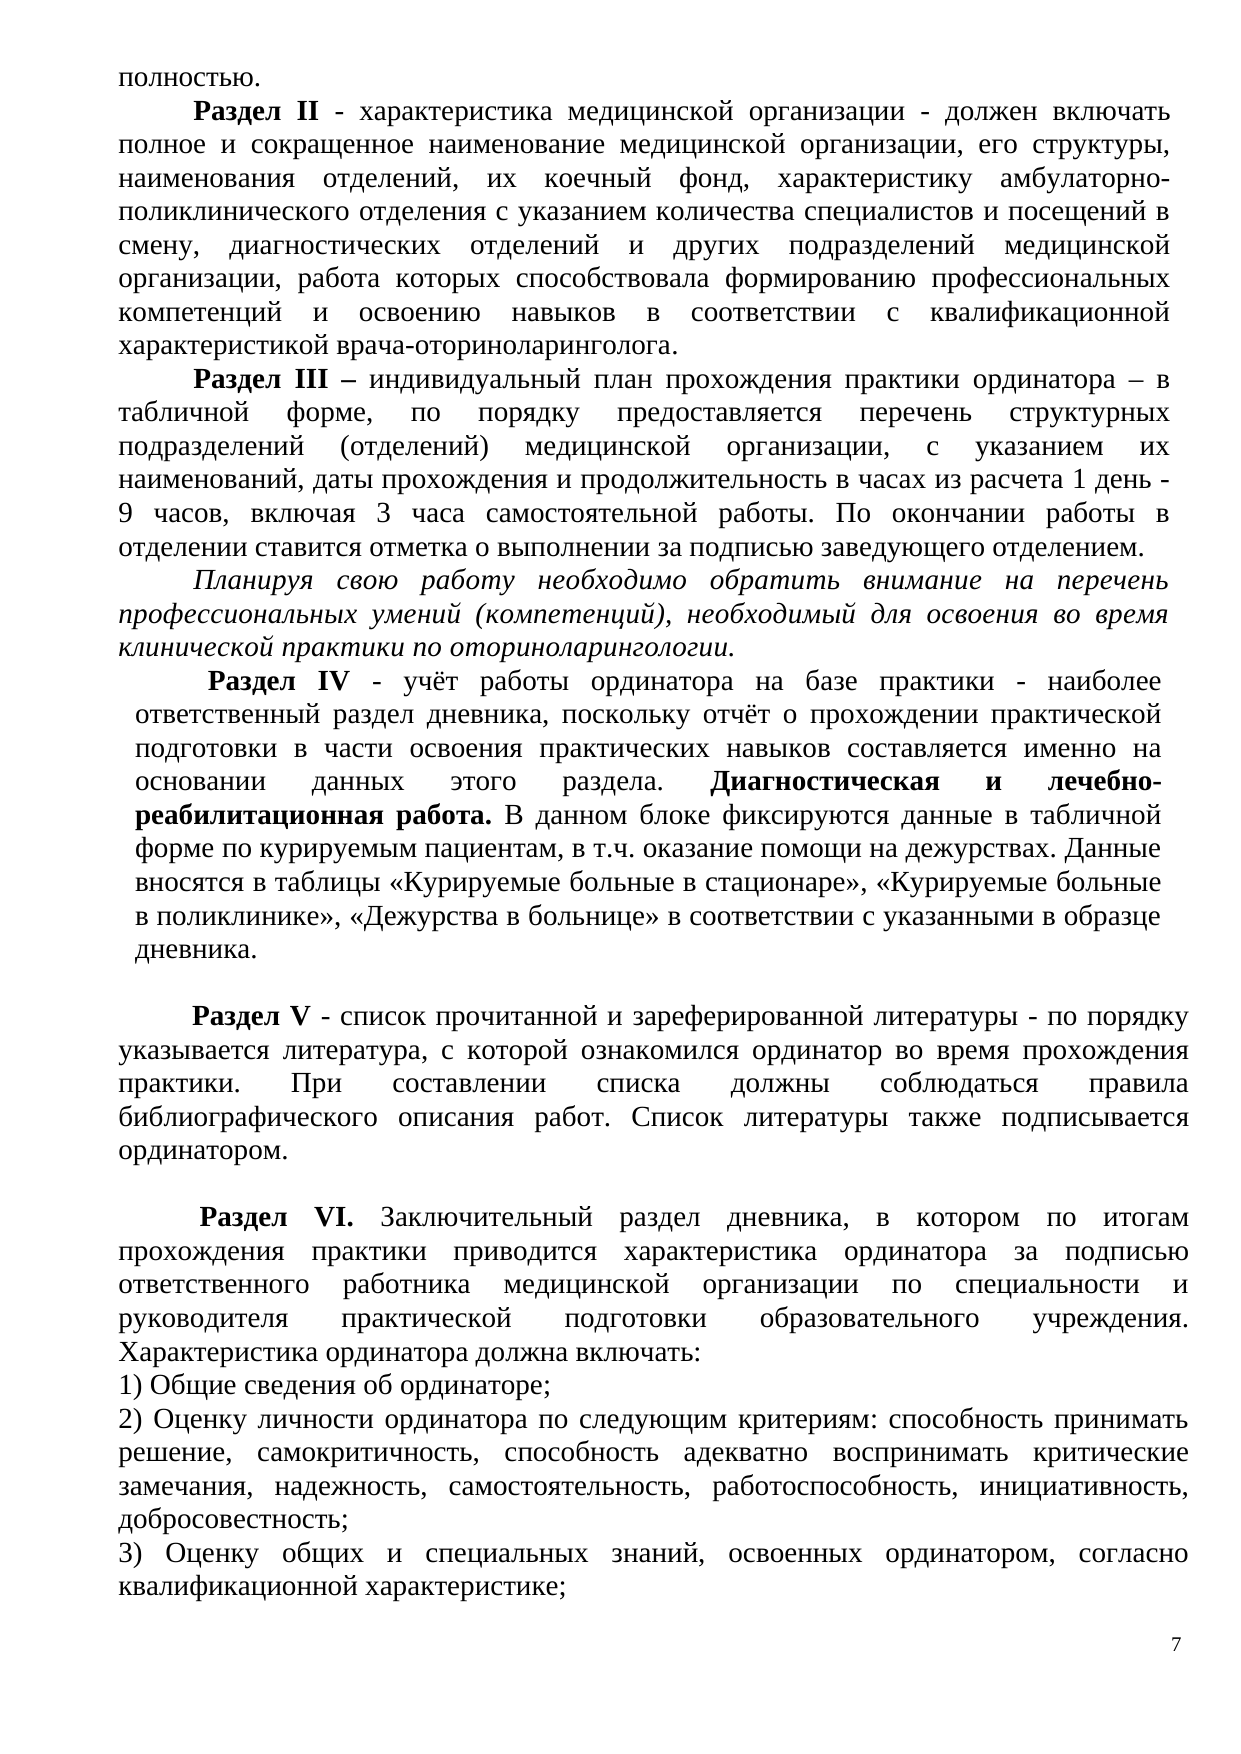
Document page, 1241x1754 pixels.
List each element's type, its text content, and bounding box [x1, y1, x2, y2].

text Раздел IV - учёт работы ординатора на базе практики - наиболее ответственный раздел дневника, поскольку отчёт о прохождении практической подготовки в части освоения практических навыков составляется именно на основании данных этого раздела. Диагностическая и лечебно-реабилитационная работа. В данном блоке фиксируются данные в табличной форме по курируемым пациентам, в т.ч. оказание помощи на дежурствах. Данные вносятся в таблицы «Курируемые больные в стационаре», «Курируемые больные в поликлинике», «Дежурства в больнице» в соответствии с указанными в образце дневника. [135, 663, 1162, 965]
text 2) Оценку личности ординатора по следующим критериям: способность принимать решение, самокритичность, способность адекватно воспринимать критические замечания, надежность, самостоятельность, работоспособность, инициативность, добросовестность; [118, 1401, 1190, 1535]
text Раздел III – индивидуальный план прохождения практики ординатора – в табличной форме, по порядку предоставляется перечень структурных подразделений (отделений) медицинской организации, с указанием их наименований, даты прохождения и продолжительность в часах из расчета 1 день - 9 часов, включая 3 часа самостоятельной работы. По окончании работы в отделении ставится отметка о выполнении за подписью заведующего отделением. [118, 361, 1171, 562]
text Планируя свою работу необходимо обратить внимание на перечень профессиональных умений (компетенций), необходимый для освоения во время клинической практики по оториноларингологии. [118, 562, 1171, 663]
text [118, 59, 1171, 93]
text Раздел II - характеристика медицинской организации - должен включать полное и сокращенное наименование медицинской организации, его структуры, наименования отделений, их коечный фонд, характеристику амбулаторно-поликлинического отделения с указанием количества специалистов и посещений в смену, диагностических отделений и других подразделений медицинской организации, работа которых способствовала формированию профессиональных компетенций и освоению навыков в соответствии с квалификационной характеристикой врача-оториноларинголога. [118, 93, 1171, 361]
text Раздел V - список прочитанной и зареферированной литературы - по порядку указывается литература, с которой ознакомился ординатор во время прохождения практики. При составлении списка должны соблюдаться правила библиографического описания работ. Список литературы также подписывается ординатором. [118, 998, 1190, 1166]
text 3) Оценку общих и специальных знаний, освоенных ординатором, согласно квалификационной характеристике; [118, 1535, 1190, 1602]
text Раздел VI. Заключительный раздел дневника, в котором по итогам прохождения практики приводится характеристика ординатора за подписью ответственного работника медицинской организации по специальности и руководителя практической подготовки образовательного учреждения. Характеристика ординатора должна включать: [118, 1199, 1190, 1367]
text 1) Общие сведения об ординаторе; [118, 1367, 1190, 1401]
